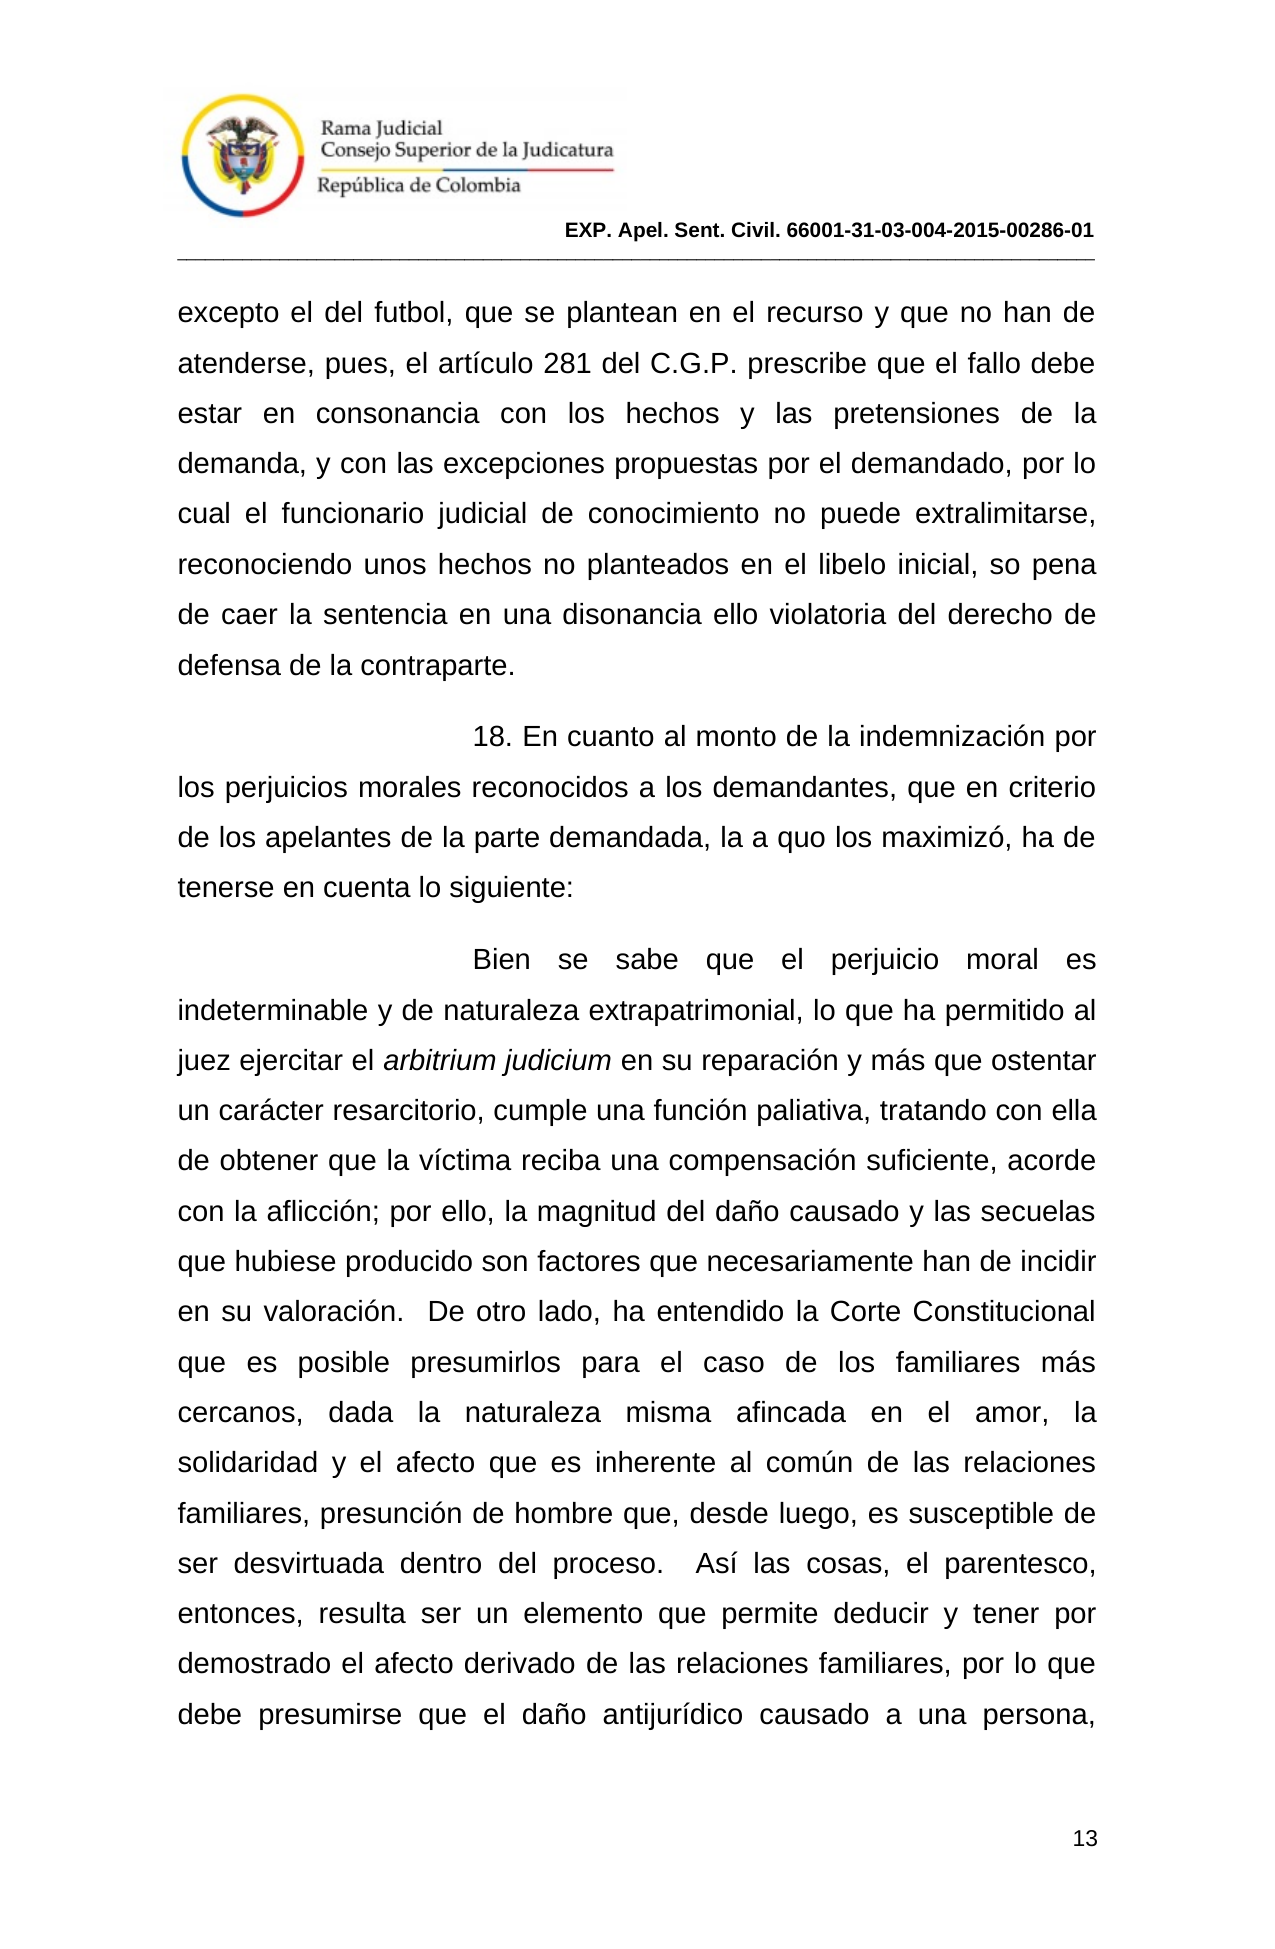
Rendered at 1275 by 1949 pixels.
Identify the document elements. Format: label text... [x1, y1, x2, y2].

picture [162, 71, 628, 228]
text 18. En cuanto al monto de la indemnización por los perjuicios morales reconocidos a los demandantes, que en criterio de los apelantes de la parte demandada, la a quo los maximizó, ha de tenerse en cuenta lo siguiente: [177, 719, 1098, 904]
